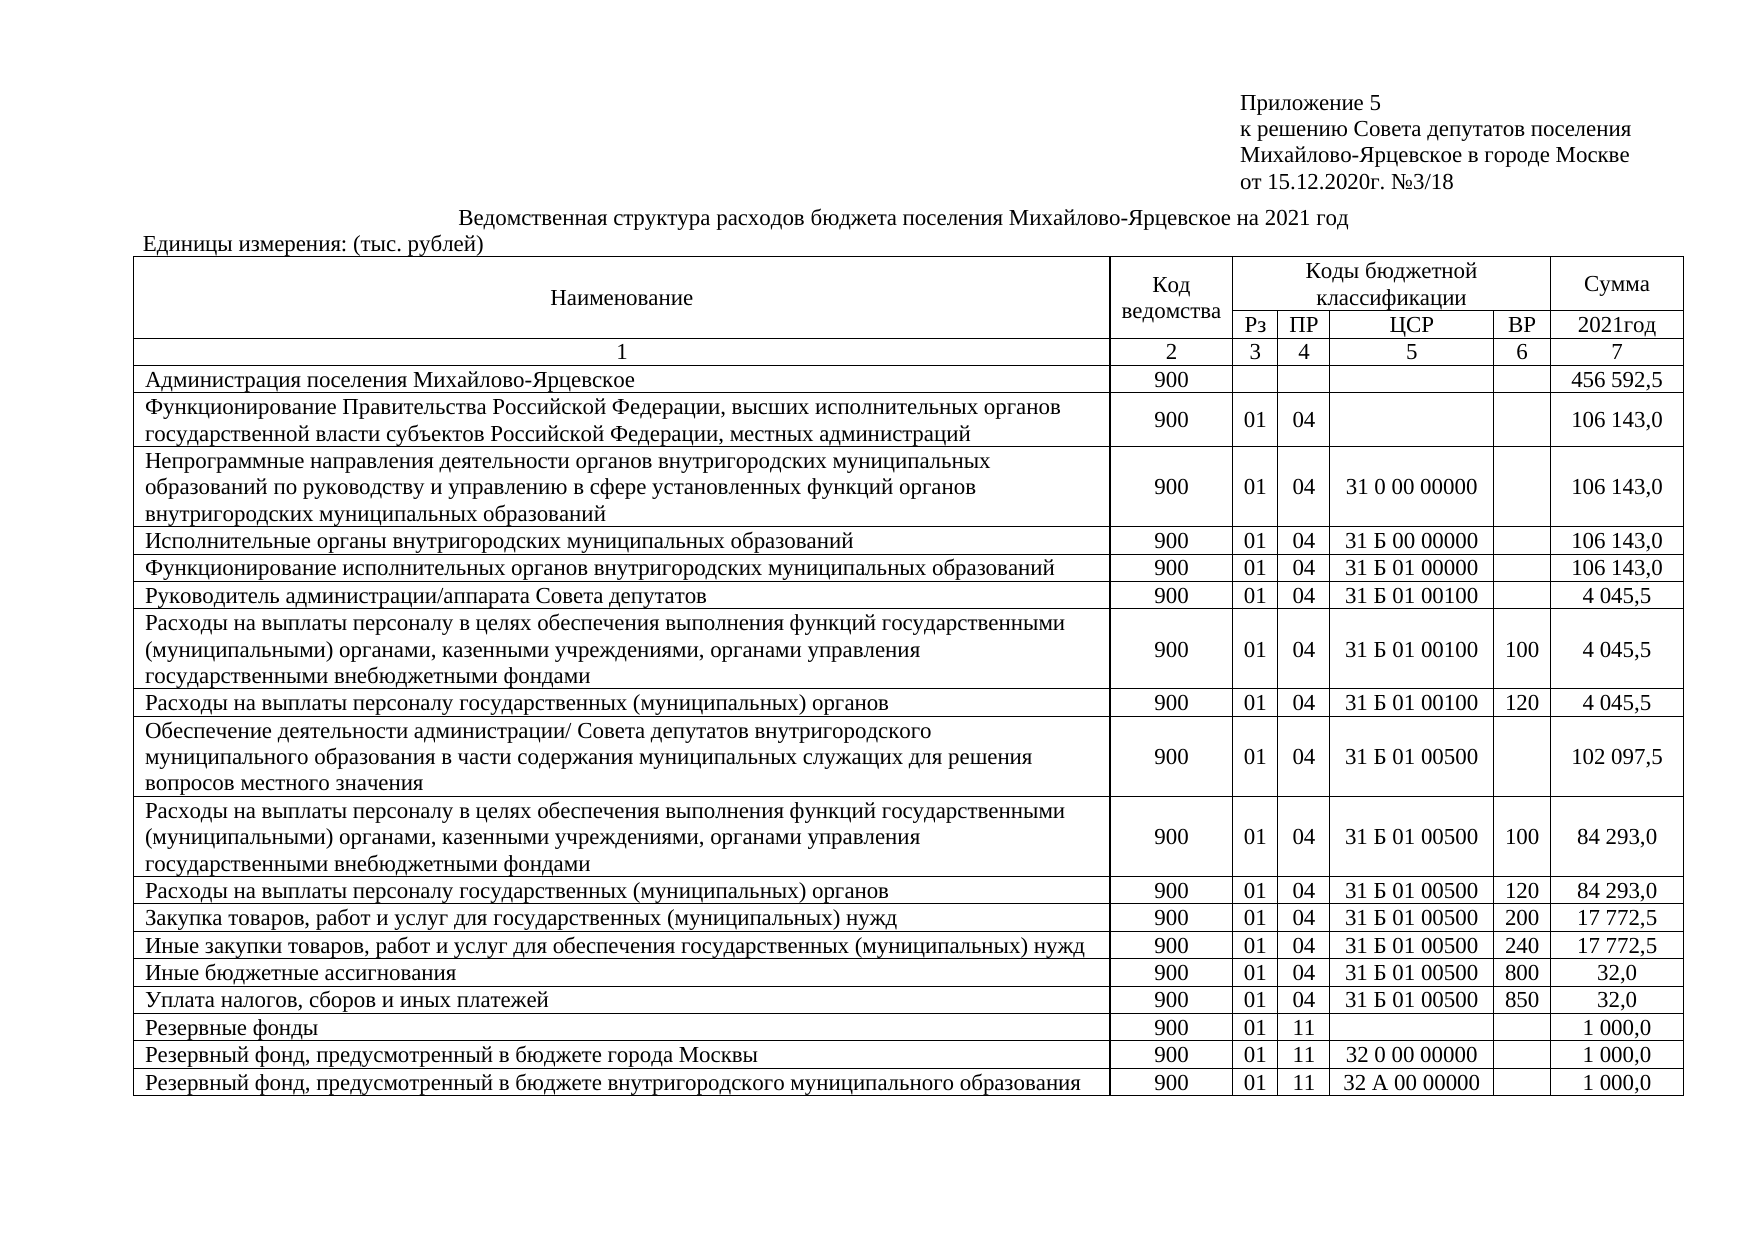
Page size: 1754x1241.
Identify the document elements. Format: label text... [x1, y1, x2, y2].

table_cell 900 [1111, 689, 1232, 716]
table_cell 900 [1111, 717, 1232, 796]
table_cell 1 000,0 [1551, 1069, 1683, 1095]
table_cell [1494, 1041, 1550, 1068]
table_cell 31 Б 01 00500 [1330, 797, 1493, 876]
table_cell 04 [1278, 527, 1329, 553]
table_header Коды бюджетной классификации [1233, 257, 1550, 310]
table_cell 2 [1111, 339, 1232, 365]
table_cell 900 [1111, 932, 1232, 958]
table_cell 900 [1111, 447, 1232, 526]
table_cell 31 Б 01 00500 [1330, 904, 1493, 931]
table_cell 31 Б 01 00100 [1330, 582, 1493, 608]
table_cell 900 [1111, 877, 1232, 903]
table_cell 01 [1233, 582, 1277, 608]
table_cell [1494, 366, 1550, 392]
table_cell Резервные фонды [134, 1014, 1109, 1040]
table_cell [1494, 1014, 1550, 1040]
text Единицы измерения: (тыс. рублей) [143, 230, 1665, 256]
table_cell [1494, 582, 1550, 608]
table_cell Закупка товаров, работ и услуг для государственных (муниципальных) нужд [134, 904, 1109, 931]
table_cell Иные бюджетные ассигнования [134, 959, 1109, 986]
table_cell 4 [1278, 339, 1329, 365]
table_cell 04 [1278, 447, 1329, 526]
table_cell 800 [1494, 959, 1550, 986]
table_cell Иные закупки товаров, работ и услуг для обеспечения государственных (муниципальных) нужд [134, 932, 1109, 958]
table_cell 04 [1278, 689, 1329, 716]
table_cell 01 [1233, 447, 1277, 526]
table_cell 04 [1278, 609, 1329, 688]
table_cell 3 [1233, 339, 1277, 365]
table_cell 102 097,5 [1551, 717, 1683, 796]
table_cell Резервный фонд, предусмотренный в бюджете города Москвы [134, 1041, 1109, 1068]
table_cell 01 [1233, 555, 1277, 581]
table_cell 31 Б 01 00500 [1330, 717, 1493, 796]
table_cell 04 [1278, 904, 1329, 931]
table_cell Функционирование Правительства Российской Федерации, высших исполнительных органов государственной власти субъектов Российской Федерации, местных администраций [134, 393, 1109, 446]
table_cell [1494, 555, 1550, 581]
table_cell 120 [1494, 689, 1550, 716]
table_cell 01 [1233, 797, 1277, 876]
table_cell [1330, 366, 1493, 392]
table_cell 11 [1278, 1041, 1329, 1068]
table_cell [1494, 1069, 1550, 1095]
table_cell Администрация поселения Михайлово-Ярцевское [134, 366, 1109, 392]
table_cell 32,0 [1551, 987, 1683, 1013]
table_cell 100 [1494, 797, 1550, 876]
table_cell Обеспечение деятельности администрации/ Совета депутатов внутригородского муниципального образования в части содержания муниципальных служащих для решения вопросов местного значения [134, 717, 1109, 796]
table_cell 900 [1111, 582, 1232, 608]
table_cell Расходы на выплаты персоналу государственных (муниципальных) органов [134, 877, 1109, 903]
table_cell 04 [1278, 582, 1329, 608]
table_cell 31 Б 00 00000 [1330, 527, 1493, 553]
table_cell 04 [1278, 797, 1329, 876]
table_cell 7 [1551, 339, 1683, 365]
table_cell 456 592,5 [1551, 366, 1683, 392]
table_cell 31 Б 01 00100 [1330, 689, 1493, 716]
table_cell Расходы на выплаты персоналу государственных (муниципальных) органов [134, 689, 1109, 716]
table_cell 850 [1494, 987, 1550, 1013]
table_cell 04 [1278, 932, 1329, 958]
table_cell 900 [1111, 1069, 1232, 1095]
table_header Наименование [134, 257, 1109, 337]
table_cell 84 293,0 [1551, 797, 1683, 876]
table_cell 32 А 00 00000 [1330, 1069, 1493, 1095]
table_cell 900 [1111, 959, 1232, 986]
table_cell [1278, 366, 1329, 392]
table_cell 5 [1330, 339, 1493, 365]
table_cell [1330, 1014, 1493, 1040]
table_cell 01 [1233, 1014, 1277, 1040]
table_cell 900 [1111, 555, 1232, 581]
table_cell 1 000,0 [1551, 1041, 1683, 1068]
table_cell 01 [1233, 393, 1277, 446]
table_cell 900 [1111, 797, 1232, 876]
table_cell 04 [1278, 987, 1329, 1013]
table_cell ВР [1494, 311, 1550, 337]
table_cell 106 143,0 [1551, 527, 1683, 553]
table_cell 106 143,0 [1551, 447, 1683, 526]
table_cell 100 [1494, 609, 1550, 688]
table_cell 900 [1111, 1041, 1232, 1068]
table_cell 1 [134, 339, 1109, 365]
table_cell 17 772,5 [1551, 904, 1683, 931]
table_cell [1330, 393, 1493, 446]
table_cell [1494, 717, 1550, 796]
table_cell 900 [1111, 393, 1232, 446]
table_cell 900 [1111, 609, 1232, 688]
table_cell Расходы на выплаты персоналу в целях обеспечения выполнения функций государственными (муниципальными) органами, казенными учреждениями, органами управления государственными внебюджетными фондами [134, 609, 1109, 688]
table_cell 31 Б 01 00500 [1330, 877, 1493, 903]
table_cell 01 [1233, 527, 1277, 553]
table_cell 31 Б 01 00500 [1330, 932, 1493, 958]
table_cell 106 143,0 [1551, 393, 1683, 446]
table_cell 84 293,0 [1551, 877, 1683, 903]
table_cell 31 Б 01 00100 [1330, 609, 1493, 688]
table_cell 900 [1111, 987, 1232, 1013]
table_cell 32,0 [1551, 959, 1683, 986]
table_cell 04 [1278, 717, 1329, 796]
table_cell 900 [1111, 527, 1232, 553]
table_cell 900 [1111, 1014, 1232, 1040]
table_cell 4 045,5 [1551, 689, 1683, 716]
table_cell 01 [1233, 1069, 1277, 1095]
table_cell 01 [1233, 689, 1277, 716]
table_cell 32 0 00 00000 [1330, 1041, 1493, 1068]
table_cell 1 000,0 [1551, 1014, 1683, 1040]
table_cell 01 [1233, 932, 1277, 958]
table_header Код ведомства [1111, 257, 1232, 337]
table_cell 01 [1233, 959, 1277, 986]
table_cell 106 143,0 [1551, 555, 1683, 581]
table_cell 6 [1494, 339, 1550, 365]
table_cell 11 [1278, 1069, 1329, 1095]
table_cell 4 045,5 [1551, 582, 1683, 608]
table_cell 2021год [1551, 311, 1683, 337]
table_cell 04 [1278, 959, 1329, 986]
table_cell ПР [1278, 311, 1329, 337]
table_cell 4 045,5 [1551, 609, 1683, 688]
table_cell 900 [1111, 366, 1232, 392]
table_cell 31 Б 01 00500 [1330, 987, 1493, 1013]
table_cell 240 [1494, 932, 1550, 958]
text Ведомственная структура расходов бюджета поселения Михайлово-Ярцевское на 2021 год [143, 203, 1665, 230]
table_cell 01 [1233, 717, 1277, 796]
table_cell Расходы на выплаты персоналу в целях обеспечения выполнения функций государственными (муниципальными) органами, казенными учреждениями, органами управления государственными внебюджетными фондами [134, 797, 1109, 876]
table_cell 04 [1278, 877, 1329, 903]
table_cell 200 [1494, 904, 1550, 931]
table_header Сумма [1551, 257, 1683, 310]
table_cell [1494, 447, 1550, 526]
table_cell 01 [1233, 1041, 1277, 1068]
table_cell 11 [1278, 1014, 1329, 1040]
table_cell 17 772,5 [1551, 932, 1683, 958]
table_cell Непрограммные направления деятельности органов внутригородских муниципальных образований по руководству и управлению в сфере установленных функций органов внутригородских муниципальных образований [134, 447, 1109, 526]
table_cell 900 [1111, 904, 1232, 931]
table_cell Руководитель администрации/аппарата Совета депутатов [134, 582, 1109, 608]
table_cell Функционирование исполнительных органов внутригородских муниципальных образований [134, 555, 1109, 581]
table_cell 04 [1278, 555, 1329, 581]
table_cell 31 Б 01 00500 [1330, 959, 1493, 986]
table_cell [1494, 527, 1550, 553]
table_cell 31 0 00 00000 [1330, 447, 1493, 526]
table_cell Резервный фонд, предусмотренный в бюджете внутригородского муниципального образования [134, 1069, 1109, 1095]
table_cell 01 [1233, 904, 1277, 931]
table_cell 04 [1278, 393, 1329, 446]
table_cell [1494, 393, 1550, 446]
table_cell 120 [1494, 877, 1550, 903]
table_cell 01 [1233, 877, 1277, 903]
table_cell Исполнительные органы внутригородских муниципальных образований [134, 527, 1109, 553]
table_cell Уплата налогов, сборов и иных платежей [134, 987, 1109, 1013]
table_cell 01 [1233, 609, 1277, 688]
table_cell [1233, 366, 1277, 392]
table_cell 01 [1233, 987, 1277, 1013]
table_cell ЦСР [1330, 311, 1493, 337]
table_cell 31 Б 01 00000 [1330, 555, 1493, 581]
table_cell Рз [1233, 311, 1277, 337]
